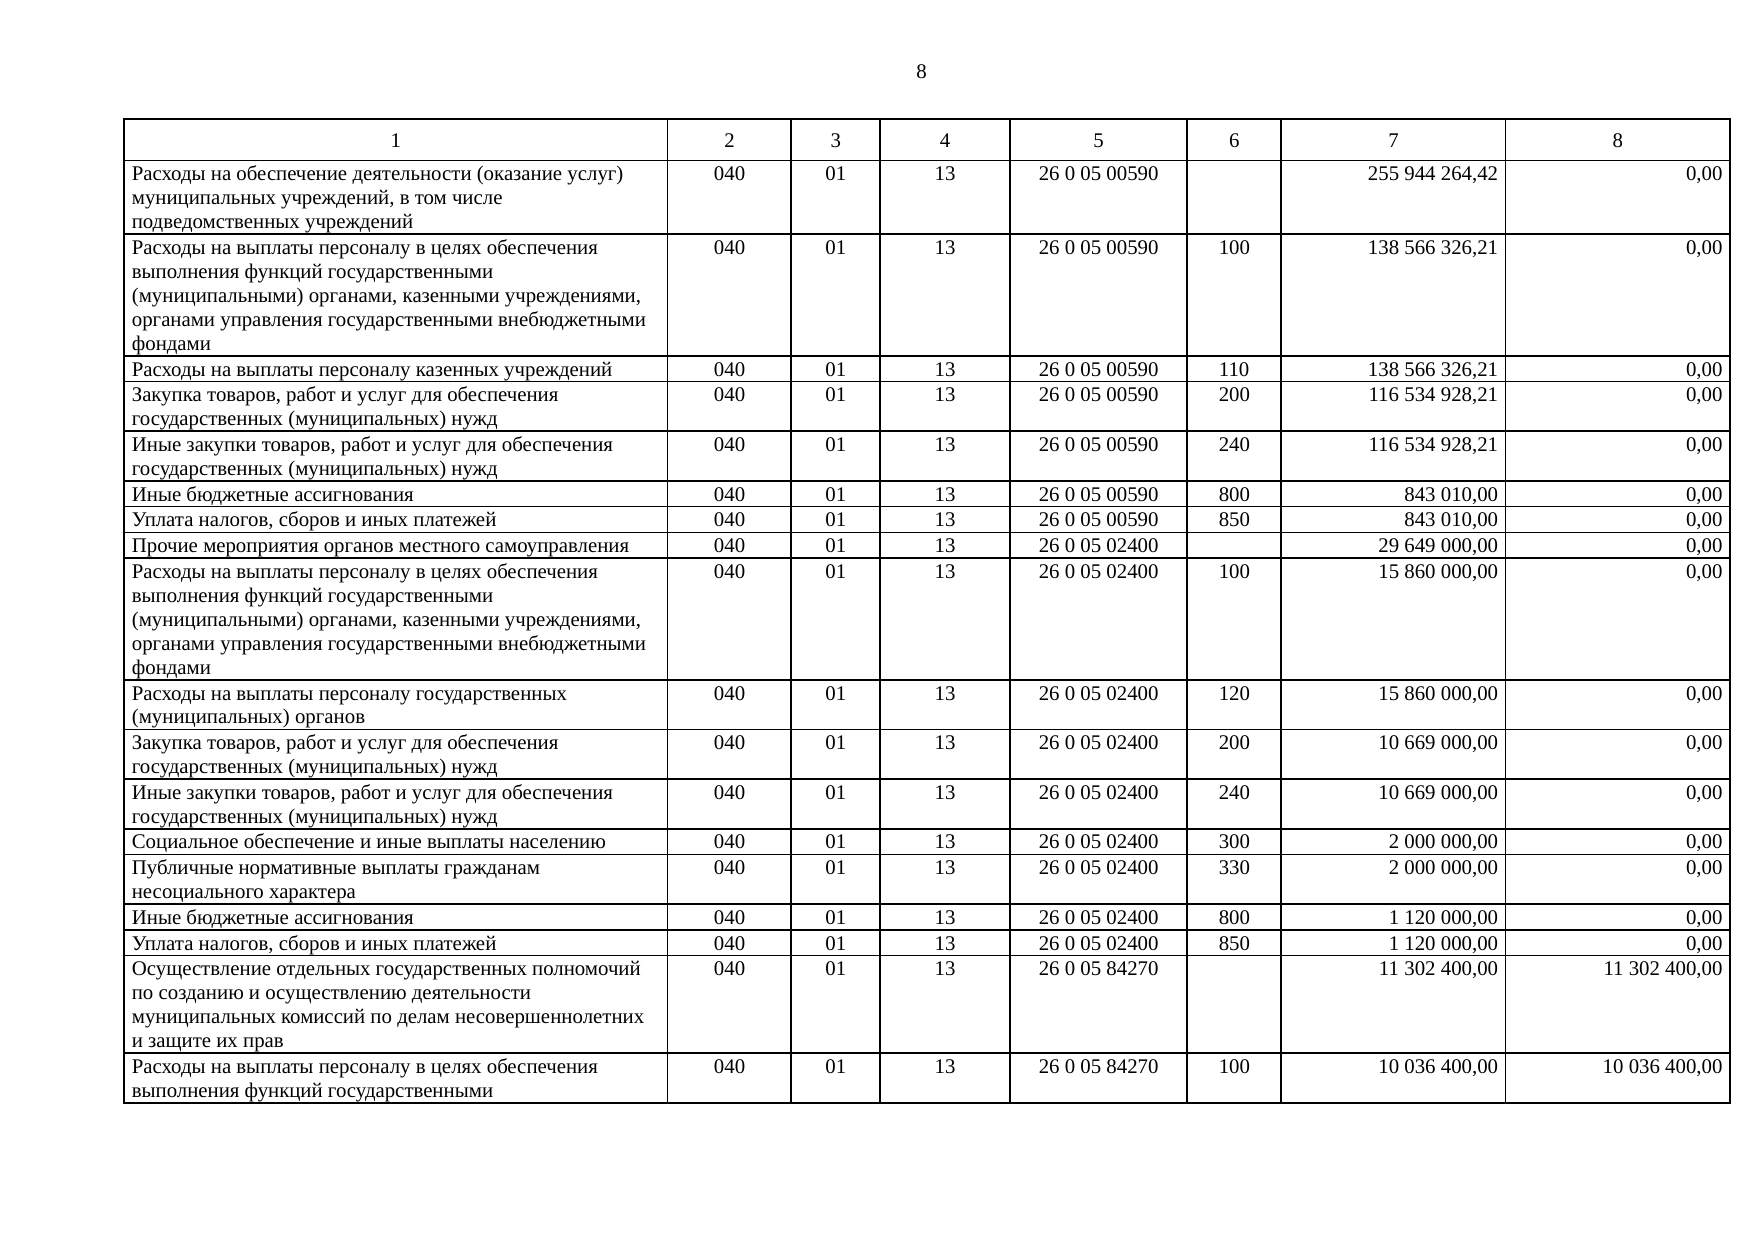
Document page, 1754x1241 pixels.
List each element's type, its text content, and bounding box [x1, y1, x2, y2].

table_cell 2 000 000,00 [1282, 855, 1505, 903]
table_cell 13 [881, 1054, 1009, 1102]
table_cell 13 [881, 482, 1009, 506]
table_cell 26 0 05 02400 [1011, 855, 1186, 903]
table_cell 13 [881, 382, 1009, 430]
table_cell 01 [792, 931, 879, 954]
table_cell 01 [792, 855, 879, 903]
table_cell 13 [881, 357, 1009, 381]
table_cell 01 [792, 730, 879, 778]
table_cell 13 [881, 507, 1009, 531]
table_cell 10 669 000,00 [1282, 730, 1505, 778]
table_cell 11 302 400,00 [1506, 956, 1729, 1052]
table_cell 240 [1188, 432, 1280, 480]
table_cell Закупка товаров, работ и услуг для обеспечения государственных (муниципальных) нужд [125, 730, 667, 778]
table_cell 01 [792, 780, 879, 828]
table_cell 26 0 05 00590 [1011, 357, 1186, 381]
table_cell 0,00 [1506, 681, 1729, 728]
table_cell 040 [668, 235, 790, 355]
table_cell 0,00 [1506, 730, 1729, 778]
table_cell Расходы на выплаты персоналу государственных (муниципальных) органов [125, 681, 667, 728]
table_cell 13 [881, 681, 1009, 728]
table_cell [1188, 956, 1280, 1052]
table_cell Иные закупки товаров, работ и услуг для обеспечения государственных (муниципальных) нужд [125, 780, 667, 828]
table_cell Уплата налогов, сборов и иных платежей [125, 507, 667, 531]
table_cell 26 0 05 02400 [1011, 780, 1186, 828]
table_header [881, 120, 1009, 159]
table_cell 040 [668, 507, 790, 531]
table_cell 0,00 [1506, 855, 1729, 903]
table_cell 040 [668, 931, 790, 954]
table_cell 01 [792, 382, 879, 430]
table_cell 040 [668, 533, 790, 557]
table_cell 13 [881, 855, 1009, 903]
table_cell 0,00 [1506, 533, 1729, 557]
table_cell 11 302 400,00 [1282, 956, 1505, 1052]
table_cell 040 [668, 956, 790, 1052]
table_cell 01 [792, 905, 879, 929]
table_cell Иные закупки товаров, работ и услуг для обеспечения государственных (муниципальных) нужд [125, 432, 667, 480]
table_cell 26 0 05 84270 [1011, 956, 1186, 1052]
table_cell 10 036 400,00 [1506, 1054, 1729, 1102]
table_cell 040 [668, 432, 790, 480]
table_cell 116 534 928,21 [1282, 382, 1505, 430]
table_cell 01 [792, 482, 879, 506]
table_cell 01 [792, 681, 879, 728]
table_cell 300 [1188, 830, 1280, 853]
table_cell 330 [1188, 855, 1280, 903]
table_cell 0,00 [1506, 432, 1729, 480]
table_cell 1 120 000,00 [1282, 905, 1505, 929]
table_cell [1188, 533, 1280, 557]
table_cell 850 [1188, 507, 1280, 531]
table_cell 13 [881, 730, 1009, 778]
table_cell 843 010,00 [1282, 482, 1505, 506]
table_cell 26 0 05 00590 [1011, 235, 1186, 355]
table_cell 120 [1188, 681, 1280, 728]
table_cell 13 [881, 780, 1009, 828]
table_cell 0,00 [1506, 482, 1729, 506]
table_cell 26 0 05 02400 [1011, 931, 1186, 954]
table_cell 040 [668, 1054, 790, 1102]
table_cell Иные бюджетные ассигнования [125, 905, 667, 929]
table_cell 0,00 [1506, 931, 1729, 954]
table_cell 240 [1188, 780, 1280, 828]
table_cell 0,00 [1506, 382, 1729, 430]
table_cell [125, 1054, 667, 1102]
table_cell 040 [668, 830, 790, 853]
table_cell 13 [881, 432, 1009, 480]
table_cell 26 0 05 00590 [1011, 382, 1186, 430]
table_cell Иные бюджетные ассигнования [125, 482, 667, 506]
table_cell 0,00 [1506, 780, 1729, 828]
table_cell Расходы на обеспечение деятельности (оказание услуг) муниципальных учреждений, в том числе подведомственных учреждений [125, 161, 667, 233]
table_cell 13 [881, 956, 1009, 1052]
table_cell 255 944 264,42 [1282, 161, 1505, 233]
table_header [1188, 120, 1280, 159]
table_cell 26 0 05 02400 [1011, 905, 1186, 929]
table_cell Прочие мероприятия органов местного самоуправления [125, 533, 667, 557]
table_cell 01 [792, 161, 879, 233]
table_cell 01 [792, 432, 879, 480]
table_cell Уплата налогов, сборов и иных платежей [125, 931, 667, 954]
table_cell 0,00 [1506, 905, 1729, 929]
table_header [792, 120, 879, 159]
table_cell 040 [668, 161, 790, 233]
table_cell 138 566 326,21 [1282, 235, 1505, 355]
table_cell 13 [881, 931, 1009, 954]
table_cell 100 [1188, 559, 1280, 679]
table_cell 0,00 [1506, 507, 1729, 531]
table_cell 200 [1188, 730, 1280, 778]
table_cell 10 036 400,00 [1282, 1054, 1505, 1102]
table_cell 26 0 05 00590 [1011, 482, 1186, 506]
table_cell 26 0 05 84270 [1011, 1054, 1186, 1102]
table_cell 15 860 000,00 [1282, 681, 1505, 728]
table_header [1011, 120, 1186, 159]
table_cell 26 0 05 00590 [1011, 161, 1186, 233]
table_cell 116 534 928,21 [1282, 432, 1505, 480]
table_cell 138 566 326,21 [1282, 357, 1505, 381]
table_cell 0,00 [1506, 357, 1729, 381]
table_cell 0,00 [1506, 235, 1729, 355]
table_cell 13 [881, 830, 1009, 853]
table_cell 040 [668, 905, 790, 929]
table_cell 800 [1188, 482, 1280, 506]
table_header [1282, 120, 1505, 159]
table_cell Осуществление отдельных государственных полномочий по созданию и осуществлению деятельности муниципальных комиссий по делам несовершеннолетних и защите их прав [125, 956, 667, 1052]
table_cell 26 0 05 02400 [1011, 559, 1186, 679]
table_cell 13 [881, 161, 1009, 233]
table_cell 13 [881, 235, 1009, 355]
table_cell 100 [1188, 235, 1280, 355]
table_cell 29 649 000,00 [1282, 533, 1505, 557]
table_cell 100 [1188, 1054, 1280, 1102]
table_cell 01 [792, 956, 879, 1052]
table_cell 13 [881, 905, 1009, 929]
table_cell 2 000 000,00 [1282, 830, 1505, 853]
table_cell 10 669 000,00 [1282, 780, 1505, 828]
table_cell 26 0 05 02400 [1011, 730, 1186, 778]
table_cell 040 [668, 730, 790, 778]
table_cell 26 0 05 00590 [1011, 507, 1186, 531]
table_cell 01 [792, 507, 879, 531]
table_cell 01 [792, 533, 879, 557]
table_cell 040 [668, 382, 790, 430]
table_cell 800 [1188, 905, 1280, 929]
table_cell 26 0 05 00590 [1011, 432, 1186, 480]
table_cell 26 0 05 02400 [1011, 533, 1186, 557]
table_cell [1188, 161, 1280, 233]
table_header [125, 120, 667, 159]
table_cell 0,00 [1506, 830, 1729, 853]
table_cell 200 [1188, 382, 1280, 430]
table_cell 0,00 [1506, 559, 1729, 679]
table_cell 040 [668, 482, 790, 506]
table_cell 040 [668, 559, 790, 679]
table_cell 040 [668, 855, 790, 903]
table_header [668, 120, 790, 159]
table_cell 040 [668, 681, 790, 728]
table_cell Закупка товаров, работ и услуг для обеспечения государственных (муниципальных) нужд [125, 382, 667, 430]
table_cell Публичные нормативные выплаты гражданам несоциального характера [125, 855, 667, 903]
table_cell 01 [792, 559, 879, 679]
table_cell 01 [792, 235, 879, 355]
table_cell 1 120 000,00 [1282, 931, 1505, 954]
table_cell 13 [881, 559, 1009, 679]
table_cell 040 [668, 780, 790, 828]
table_cell 26 0 05 02400 [1011, 681, 1186, 728]
table_cell 15 860 000,00 [1282, 559, 1505, 679]
table_cell 26 0 05 02400 [1011, 830, 1186, 853]
table_header [1506, 120, 1729, 159]
table_cell 13 [881, 533, 1009, 557]
table_cell 0,00 [1506, 161, 1729, 233]
table_cell 01 [792, 357, 879, 381]
table_cell Социальное обеспечение и иные выплаты населению [125, 830, 667, 853]
table_cell 040 [668, 357, 790, 381]
table_cell 110 [1188, 357, 1280, 381]
table_cell 01 [792, 1054, 879, 1102]
table_cell 850 [1188, 931, 1280, 954]
table_cell 843 010,00 [1282, 507, 1505, 531]
table_cell Расходы на выплаты персоналу казенных учреждений [125, 357, 667, 381]
table_cell 01 [792, 830, 879, 853]
